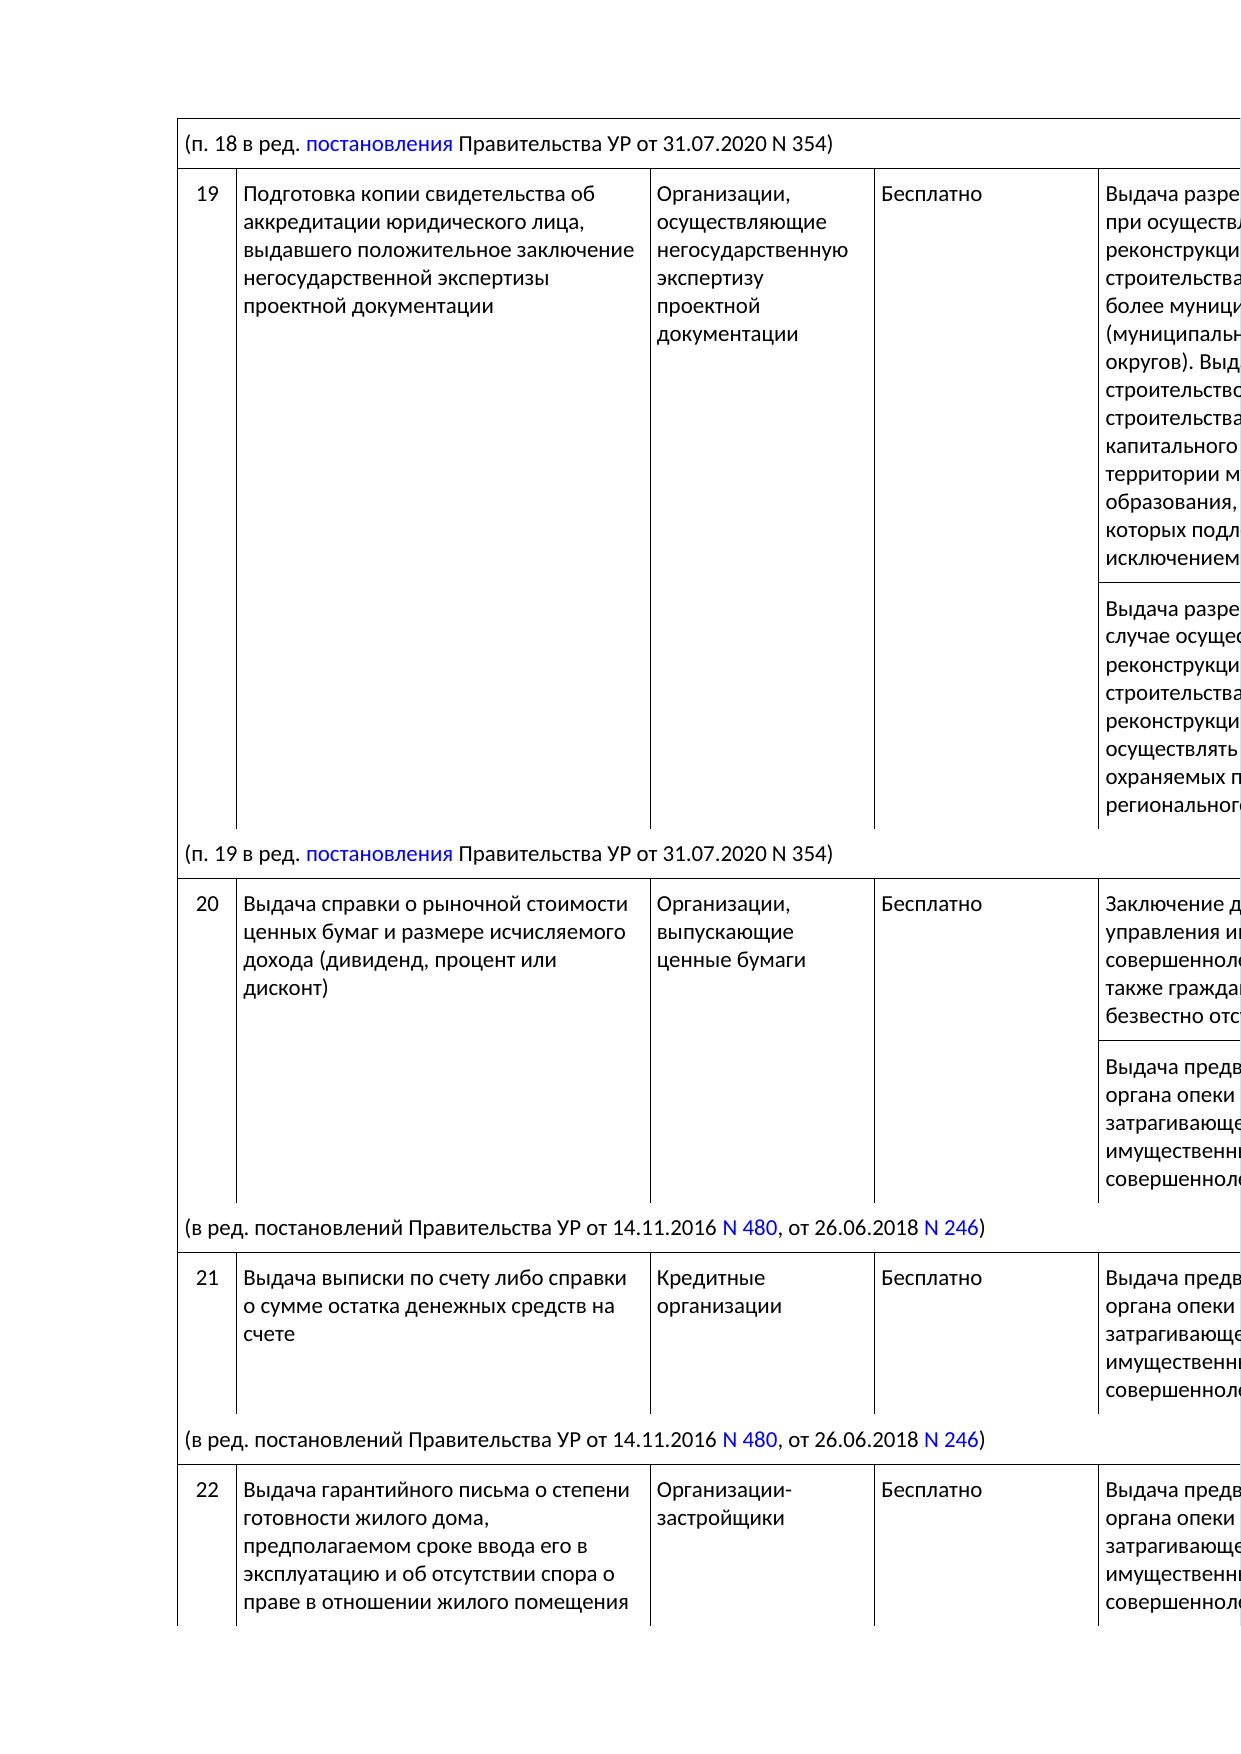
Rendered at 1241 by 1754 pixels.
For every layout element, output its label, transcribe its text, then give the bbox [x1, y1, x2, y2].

table_cell (в ред. постановлений Правительства УР от 14.11.2016 N 480, от 26.06.2018 N 246) [178, 1203, 1240, 1252]
table_cell Выдача предварительного разрешения органа опеки и попечительства, затрагивающего осуществление имущественных прав совершеннолетнего подопечного [1099, 1041, 1240, 1202]
table_cell Подготовка копии свидетельства об аккредитации юридического лица, выдавшего положительное заключение негосударственной экспертизы проектной документации [237, 169, 650, 828]
table_cell (п. 19 в ред. постановления Правительства УР от 31.07.2020 N 354) [178, 829, 1240, 878]
table_cell 19 [178, 169, 236, 828]
table_cell Выдача предварительного разрешения органа опеки и попечительства, затрагивающего осуществление имущественных прав совершеннолетнего подопечного [1099, 1253, 1240, 1414]
table_cell Выдача разрешения на строительство при осуществлении строительства, реконструкции объектов капитального строительства на территориях двух и более муниципальных образований (муниципальных районов, городских округов). Выдача разрешения на строительство при осуществлении строительства, реконструкции объектов капитального строительства на территории муниципального образования, проектная документация которых подлежит экспертизе (за исключением линейных объектов) <***> [1099, 169, 1240, 582]
table_cell 21 [178, 1253, 236, 1414]
table_cell (п. 18 в ред. постановления Правительства УР от 31.07.2020 N 354) [178, 119, 1240, 167]
table_cell (в ред. постановлений Правительства УР от 14.11.2016 N 480, от 26.06.2018 N 246) [178, 1414, 1240, 1463]
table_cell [1099, 1465, 1240, 1626]
table_cell Бесплатно [875, 879, 1098, 1202]
table_cell Бесплатно [875, 169, 1098, 828]
table_cell Бесплатно [875, 1465, 1098, 1626]
table_cell Организации, выпускающие ценные бумаги [651, 879, 874, 1202]
table_cell Бесплатно [875, 1253, 1098, 1414]
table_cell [237, 1465, 650, 1626]
table_cell 20 [178, 879, 236, 1202]
table_cell Выдача выписки по счету либо справки о сумме остатка денежных средств на счете [237, 1253, 650, 1414]
table_cell Кредитные организации [651, 1253, 874, 1414]
table_cell 22 [178, 1465, 236, 1626]
table_cell Организации, осуществляющие негосударственную экспертизу проектной документации [651, 169, 874, 828]
table_cell Выдача справки о рыночной стоимости ценных бумаг и размере исчисляемого дохода (дивиденд, процент или дисконт) [237, 879, 650, 1202]
table_cell Выдача разрешения на строительство в случае осуществления строительства, реконструкции объекта капитального строительства, строительство, реконструкцию которого планируется осуществлять в границах особо охраняемых природных территорий регионального значения [1099, 583, 1240, 828]
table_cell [651, 1465, 874, 1626]
table_cell Заключение договора доверительного управления имуществом совершеннолетнего подопечного, а также гражданина, признанного безвестно отсутствующим [1099, 879, 1240, 1040]
